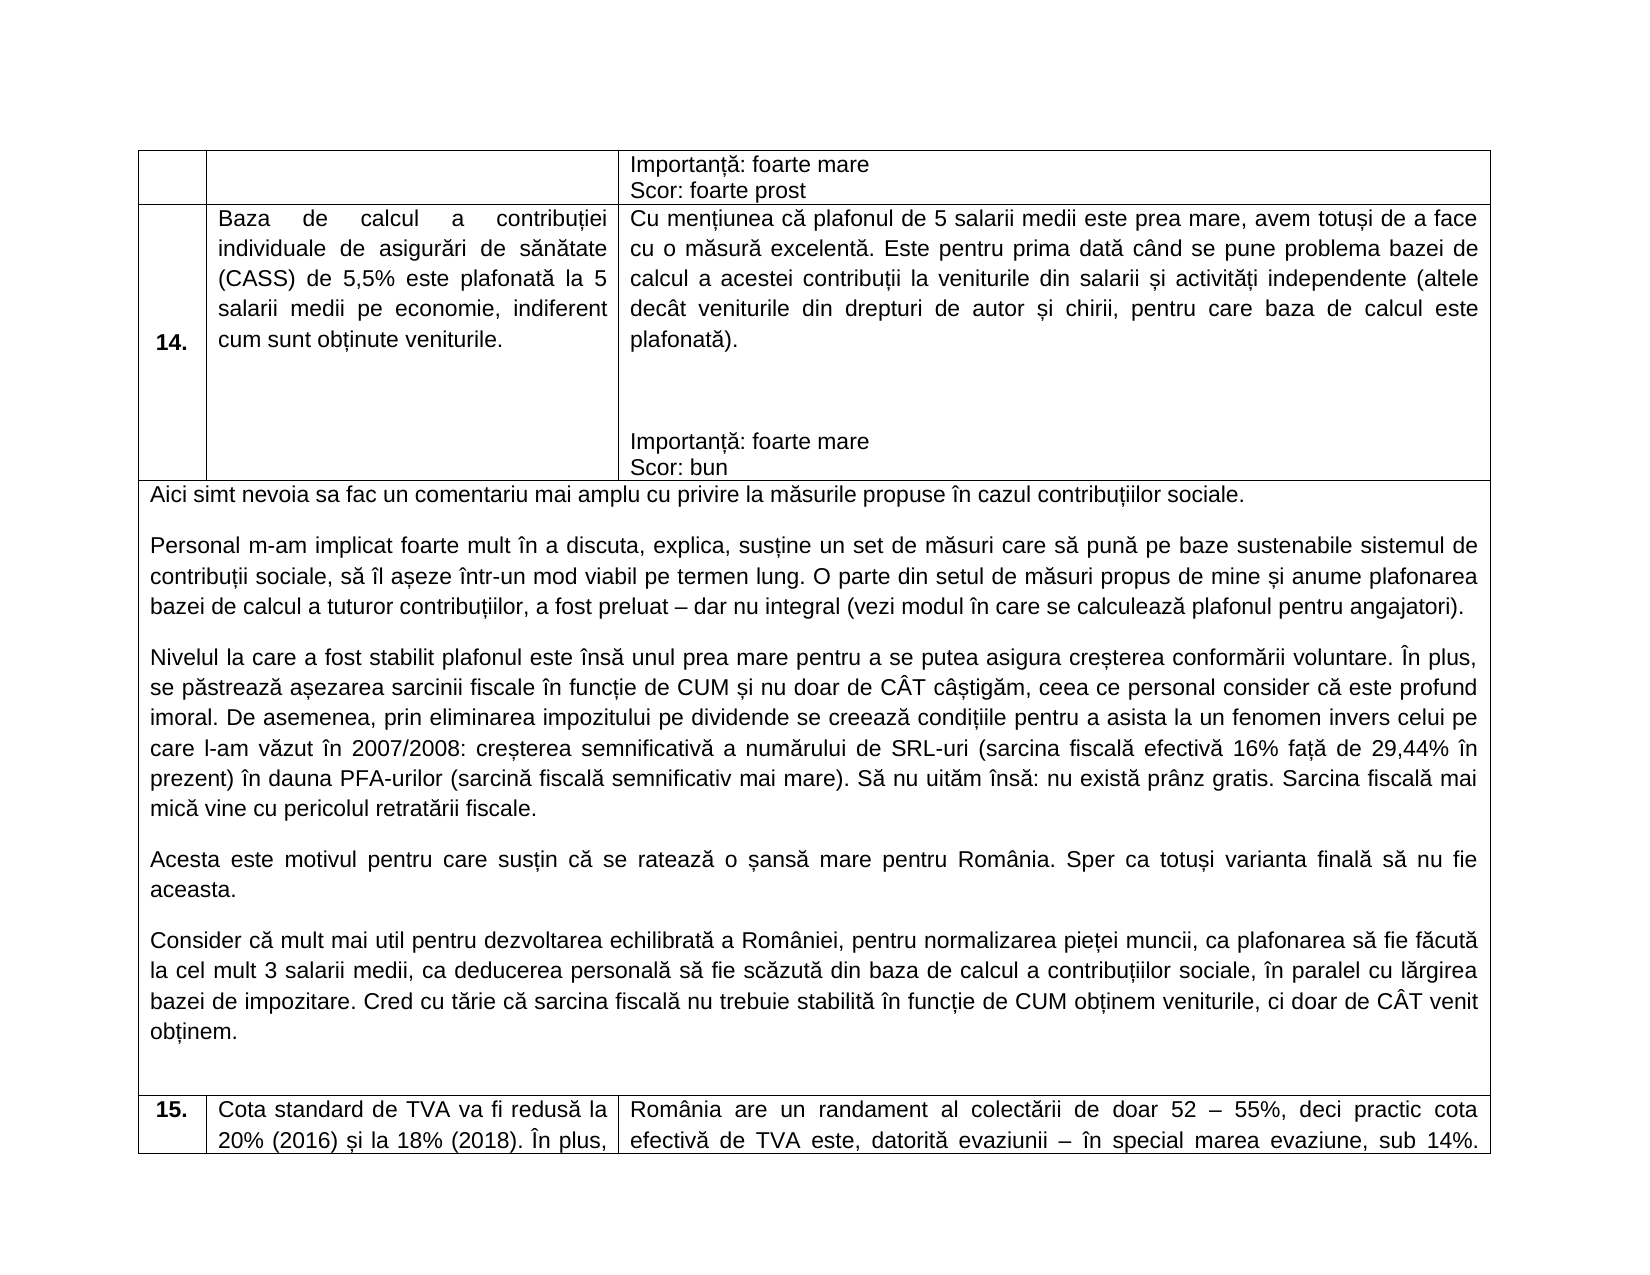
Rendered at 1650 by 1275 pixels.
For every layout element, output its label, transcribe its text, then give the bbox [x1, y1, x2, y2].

table_cell [139, 1096, 206, 1153]
table_cell Cu mențiunea că plafonul de 5 salarii medii este prea mare, avem totuși de a face cu o măsură excelentă. Este pentru prima dată când se pune problema bazei de calcul a acestei contribuții la veniturile din salarii și activități independente (altele decât veniturile din drepturi de autor și chirii, pentru care baza de calcul este plafonată). Importanță: foarte mare Scor: bun [619, 205, 1490, 480]
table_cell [619, 1096, 1490, 1153]
table_cell Aici simt nevoia sa fac un comentariu mai amplu cu privire la măsurile propuse în cazul contribuțiilor sociale. Personal m-am implicat foarte mult în a discuta, explica, susține un set de măsuri care să pună pe baze sustenabile sistemul de contribuții sociale, să îl așeze într-un mod viabil pe termen lung. O parte din setul de măsuri propus de mine și anume plafonarea bazei de calcul a tuturor contribuțiilor, a fost preluat – dar nu integral (vezi modul în care se calculează plafonul pentru angajatori). Nivelul la care a fost stabilit plafonul este însă unul prea mare pentru a se putea asigura creșterea conformării voluntare. În plus, se păstrează așezarea sarcinii fiscale în funcție de CUM și nu doar de CÂT câștigăm, ceea ce personal consider că este profund imoral. De asemenea, prin eliminarea impozitului pe dividende se creează condițiile pentru a asista la un fenomen invers celui pe care l-am văzut în 2007/2008: creșterea semnificativă a numărului de SRL-uri (sarcina fiscală efectivă 16% față de 29,44% în prezent) în dauna PFA-urilor (sarcină fiscală semnificativ mai mare). Să nu uităm însă: nu există prânz gratis. Sarcina fiscală mai mică vine cu pericolul retratării fiscale. Acesta este motivul pentru care susțin că se ratează o șansă mare pentru România. Sper ca totuși varianta finală să nu fie aceasta. Consider că mult mai util pentru dezvoltarea echilibrată a României, pentru normalizarea pieței muncii, ca plafonarea să fie făcută la cel mult 3 salarii medii, ca deducerea personală să fie scăzută din baza de calcul a contribuțiilor sociale, în paralel cu lărgirea bazei de impozitare. Cred cu tărie că sarcina fiscală nu trebuie stabilită în funcție de CUM obținem veniturile, ci doar de CÂT venit obținem. [139, 481, 1490, 1095]
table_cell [207, 151, 618, 204]
table_cell [139, 151, 206, 204]
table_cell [207, 1096, 618, 1153]
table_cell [619, 151, 1490, 204]
table_cell Baza de calcul a contribuției individuale de asigurări de sănătate (CASS) de 5,5% este plafonată la 5 salarii medii pe economie, indiferent cum sunt obținute veniturile. [207, 205, 618, 480]
table_cell [139, 205, 206, 480]
